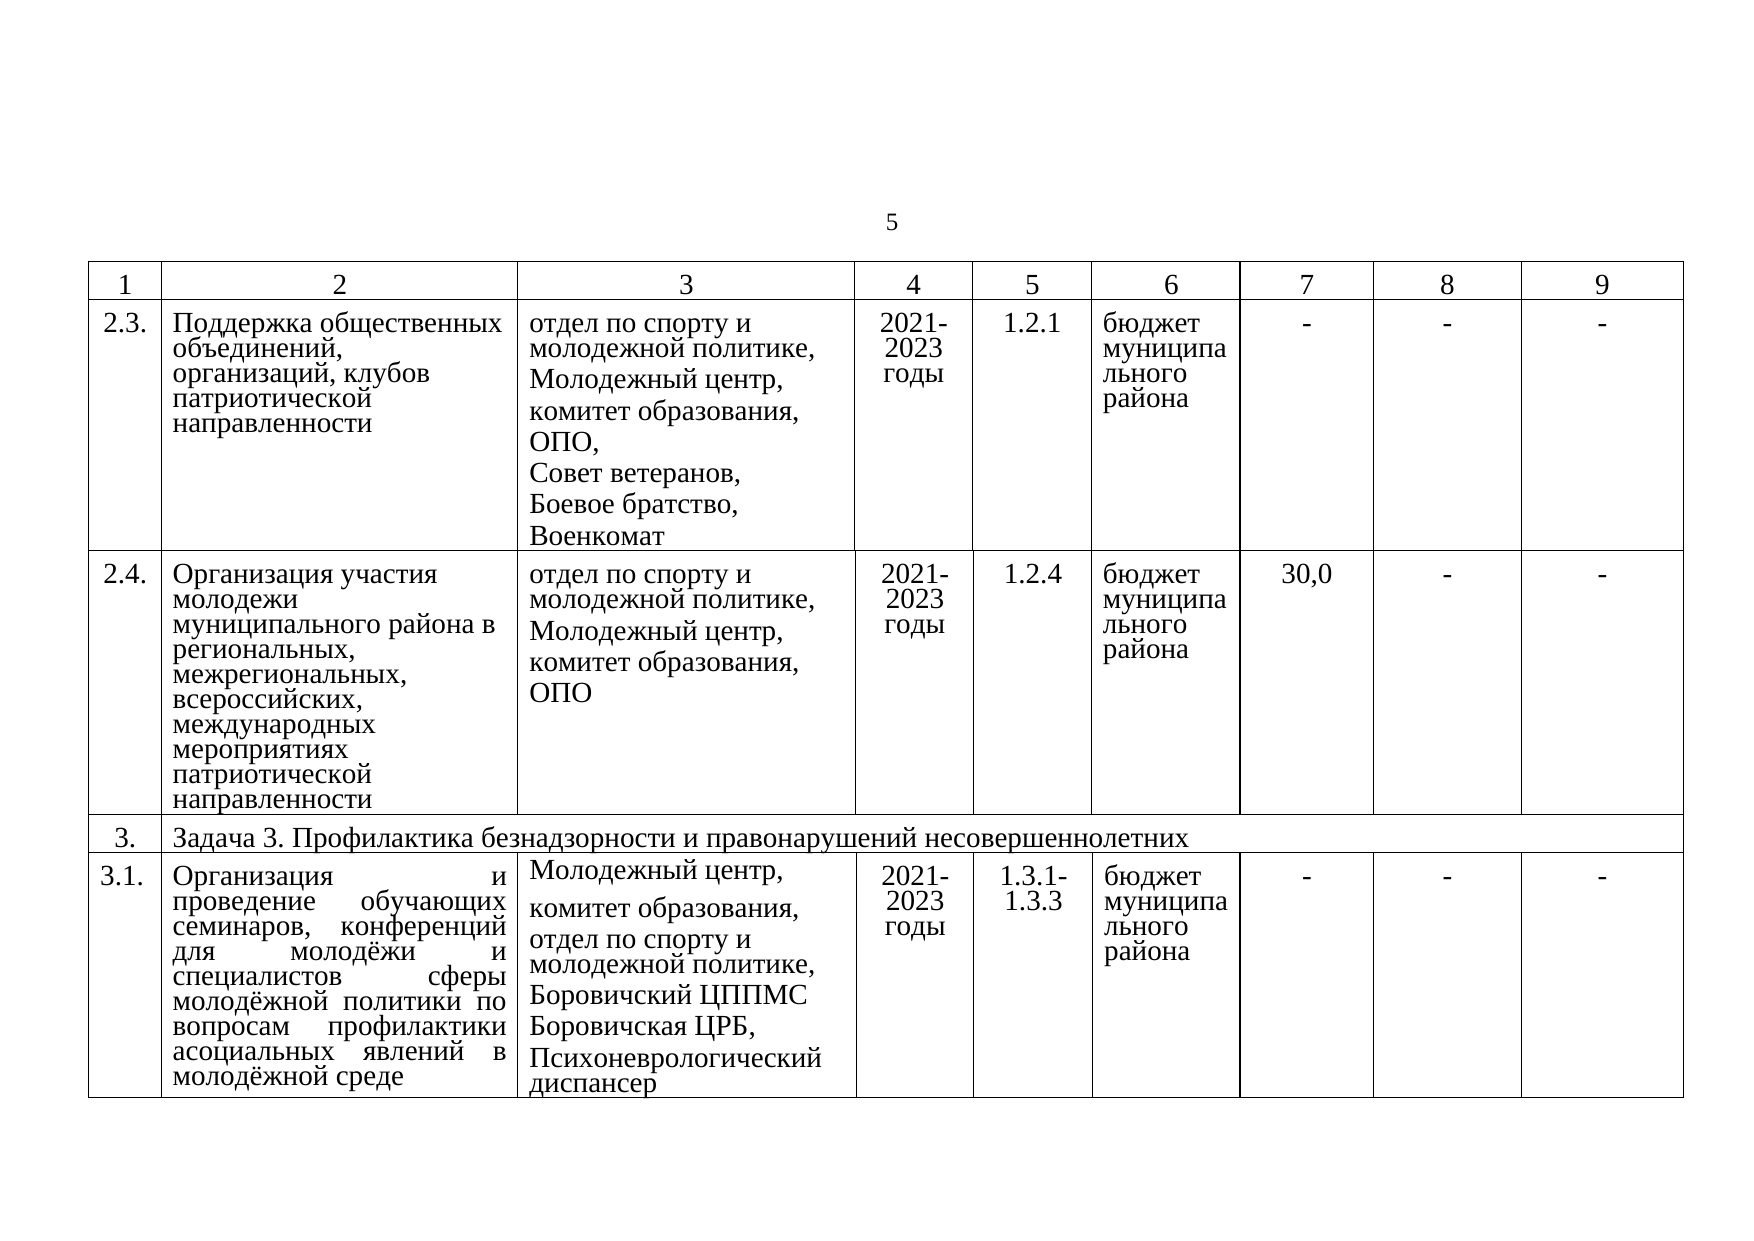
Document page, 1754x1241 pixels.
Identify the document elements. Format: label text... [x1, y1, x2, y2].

table_header 7 [1241, 262, 1373, 299]
table_cell бюджет муниципального района [1092, 300, 1239, 550]
table_cell Организация участия молодежи муниципального района в региональных, межрегиональных, всероссийских, международных мероприятиях патриотической направленности [162, 551, 517, 814]
table_cell 2.4. [89, 551, 161, 814]
table_cell отдел по спорту и молодежной политике, Молодежный центр, комитет образования, ОПО, Совет ветеранов, Боевое братство, Военкомат [518, 300, 854, 550]
table_header 3 [518, 262, 854, 299]
table_cell отдел по спорту и молодежной политике, Молодежный центр, комитет образования, ОПО [518, 551, 855, 814]
table_cell - [1522, 551, 1683, 814]
table_cell - [1522, 853, 1683, 1097]
table_cell - [1241, 853, 1373, 1097]
table_cell 1.2.4 [974, 551, 1091, 814]
table_cell Задача 3. Профилактика безнадзорности и правонарушений несовершеннолетних [162, 815, 1683, 852]
table_header 4 [855, 262, 972, 299]
table_cell - [1241, 300, 1373, 550]
table_cell Поддержка общественных объединений, организаций, клубов патриотической направленности [162, 300, 517, 550]
table_cell - [1522, 300, 1683, 550]
table_cell 30,0 [1241, 551, 1373, 814]
table_header 9 [1522, 262, 1683, 299]
table_cell 2021-2023 годы [856, 551, 973, 814]
table_cell 3.1. [89, 853, 161, 1097]
table_cell бюджет муниципального района [1093, 853, 1239, 1097]
table_cell - [1374, 853, 1521, 1097]
table_cell - [1374, 300, 1521, 550]
table_header 5 [973, 262, 1091, 299]
table_cell Молодежный центр, комитет образования, отдел по спорту и молодежной политике, Боровичский ЦППМС Боровичская ЦРБ, Психоневрологический диспансер [518, 853, 856, 1097]
table_cell 3. [89, 815, 161, 852]
table_cell бюджет муниципального района [1092, 551, 1239, 814]
table_cell 1.3.1-1.3.3 [974, 853, 1092, 1097]
table_header 1 [89, 262, 161, 299]
text 5 [89, 207, 1695, 236]
table_header 2 [162, 262, 517, 299]
table_cell 1.2.1 [973, 300, 1091, 550]
table_cell 2021-2023 годы [855, 300, 972, 550]
table_header 6 [1092, 262, 1239, 299]
table_cell - [1374, 551, 1521, 814]
table_cell 2021-2023 годы [857, 853, 973, 1097]
table_cell 2.3. [89, 300, 161, 550]
table_header 8 [1374, 262, 1521, 299]
table_cell Организация и проведение обучающих семинаров, конференций для молодёжи и специалистов сферы молодёжной политики по вопросам профилактики асоциальных явлений в молодёжной среде [162, 853, 517, 1097]
